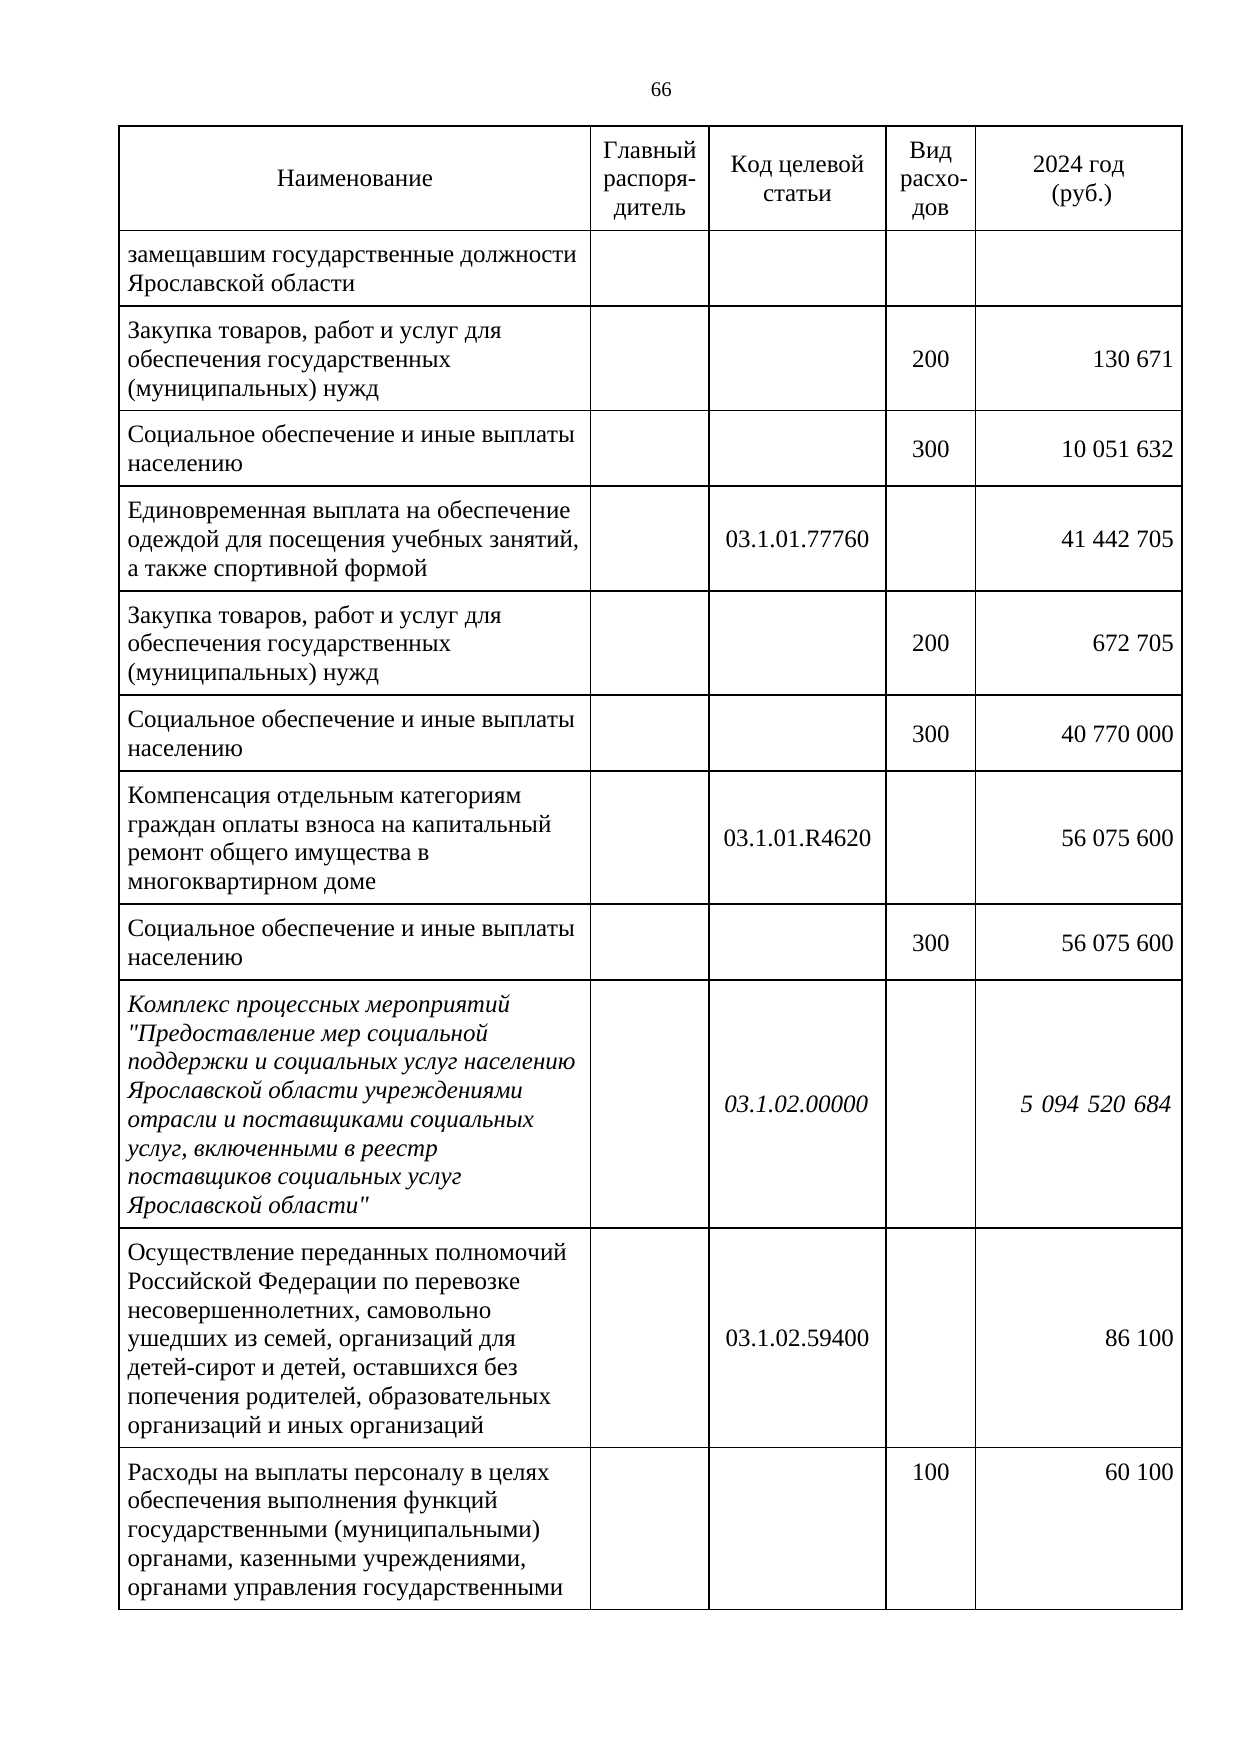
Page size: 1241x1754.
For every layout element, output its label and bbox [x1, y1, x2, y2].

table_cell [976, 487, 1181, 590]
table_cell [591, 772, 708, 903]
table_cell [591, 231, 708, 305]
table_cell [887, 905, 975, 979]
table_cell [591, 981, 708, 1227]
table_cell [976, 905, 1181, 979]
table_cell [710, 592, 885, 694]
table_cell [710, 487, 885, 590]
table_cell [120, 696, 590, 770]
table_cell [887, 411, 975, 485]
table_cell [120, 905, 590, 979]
table_header [887, 127, 975, 229]
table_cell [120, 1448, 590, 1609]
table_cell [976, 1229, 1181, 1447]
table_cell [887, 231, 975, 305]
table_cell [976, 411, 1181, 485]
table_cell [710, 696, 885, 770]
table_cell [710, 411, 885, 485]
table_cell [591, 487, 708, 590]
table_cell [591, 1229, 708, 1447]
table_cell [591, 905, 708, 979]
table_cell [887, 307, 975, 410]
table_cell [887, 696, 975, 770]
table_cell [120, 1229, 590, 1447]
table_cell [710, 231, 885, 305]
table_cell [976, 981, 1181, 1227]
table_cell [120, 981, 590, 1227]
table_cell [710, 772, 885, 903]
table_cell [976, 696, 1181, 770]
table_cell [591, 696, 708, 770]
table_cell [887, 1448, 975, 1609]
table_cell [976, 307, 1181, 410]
table_header [710, 127, 885, 229]
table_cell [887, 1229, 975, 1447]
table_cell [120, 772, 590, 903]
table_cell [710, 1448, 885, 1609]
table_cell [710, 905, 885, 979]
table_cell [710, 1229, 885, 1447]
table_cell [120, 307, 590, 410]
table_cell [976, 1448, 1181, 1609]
table_header [120, 127, 590, 229]
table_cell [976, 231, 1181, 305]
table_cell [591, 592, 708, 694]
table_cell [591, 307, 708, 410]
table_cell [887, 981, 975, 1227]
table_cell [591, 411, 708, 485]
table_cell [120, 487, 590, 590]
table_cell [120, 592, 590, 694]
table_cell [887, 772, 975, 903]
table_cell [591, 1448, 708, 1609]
table_header [976, 127, 1181, 229]
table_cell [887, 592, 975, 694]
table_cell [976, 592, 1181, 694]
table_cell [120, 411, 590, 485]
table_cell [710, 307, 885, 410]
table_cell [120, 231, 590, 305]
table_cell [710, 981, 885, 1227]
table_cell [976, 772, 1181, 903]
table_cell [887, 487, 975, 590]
table_header [591, 127, 708, 229]
